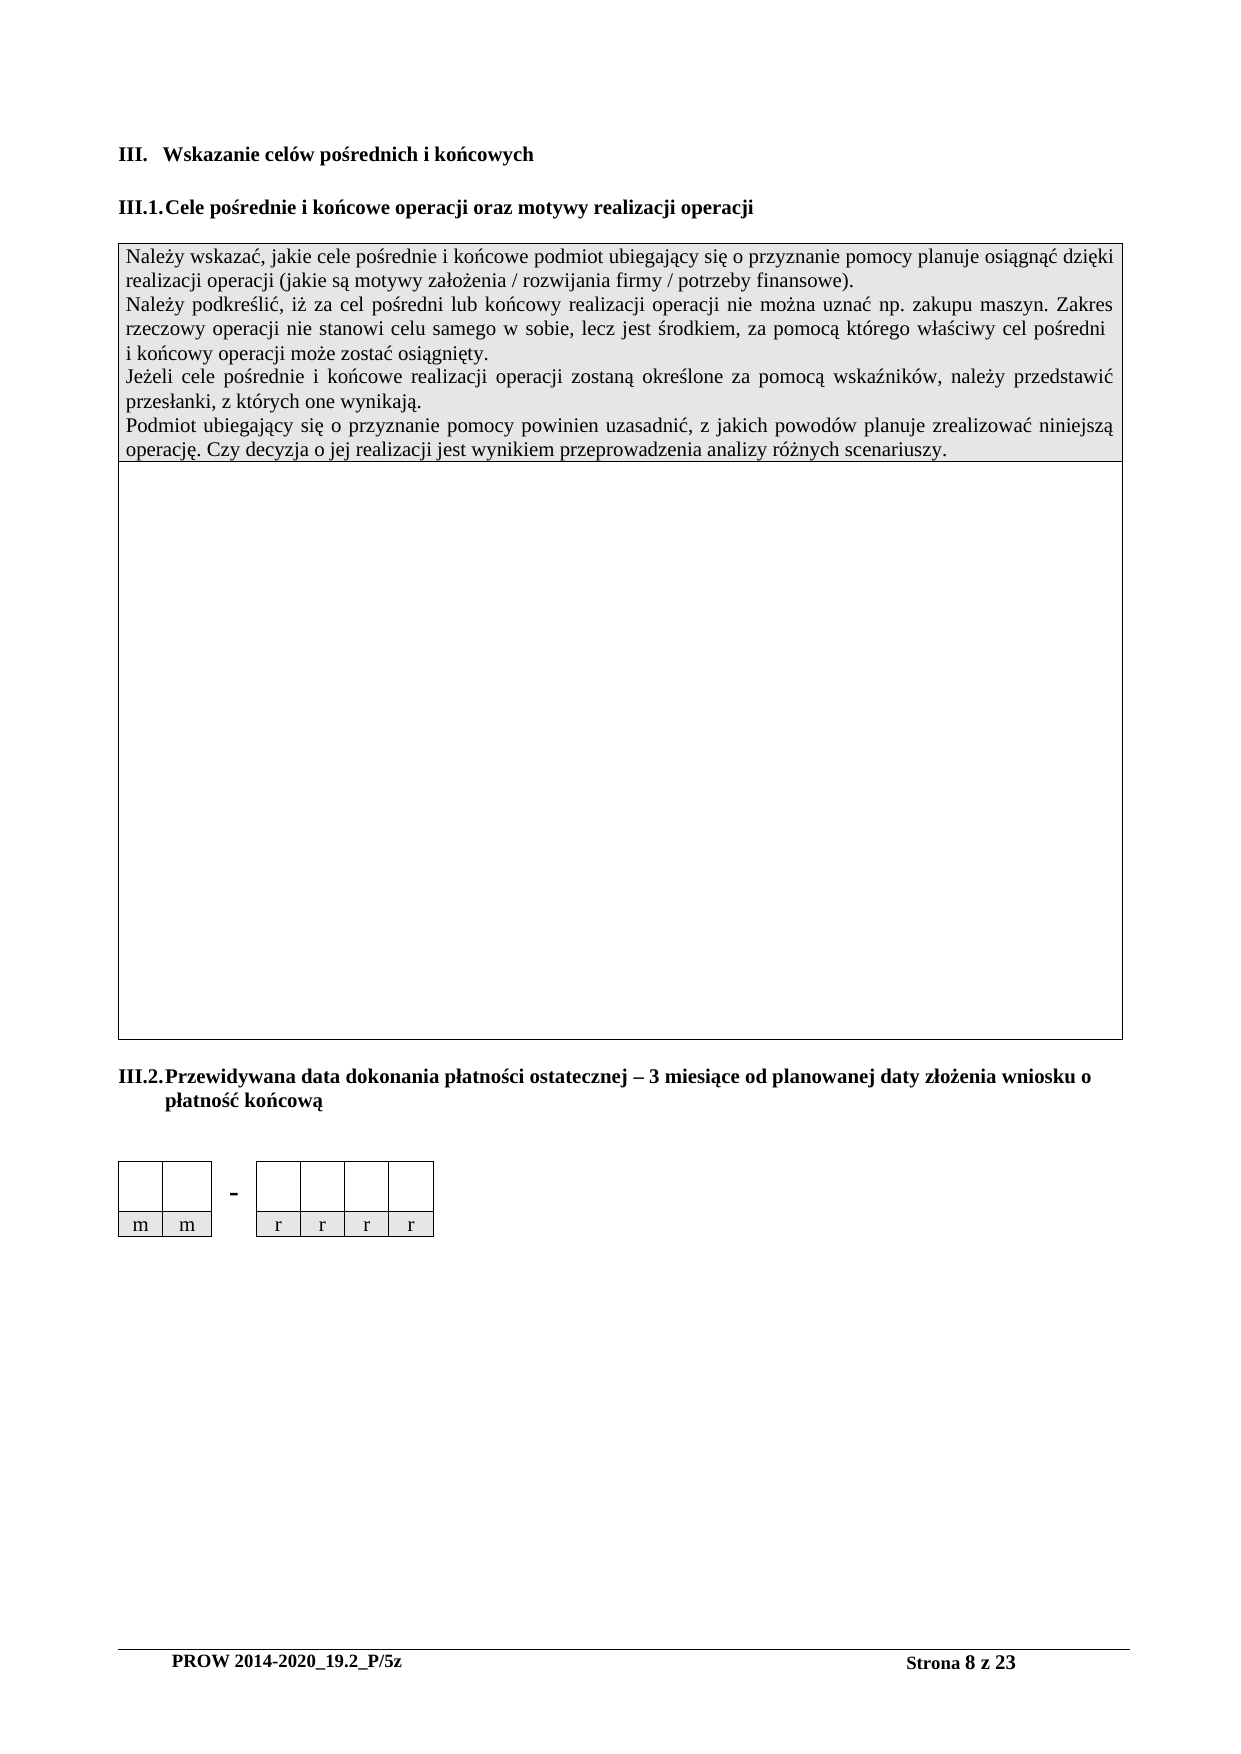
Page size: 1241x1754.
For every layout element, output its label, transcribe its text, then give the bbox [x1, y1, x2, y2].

subtitle Cele pośrednie i końcowe operacji oraz motywy realizacji operacji [118, 195, 1122, 219]
table_header [163, 1162, 211, 1211]
table_header [301, 1162, 344, 1211]
table_header [257, 1162, 300, 1211]
table_cell m [119, 1212, 162, 1236]
table_header [389, 1162, 433, 1211]
subtitle Wskazanie celów pośrednich i końcowych [118, 142, 1122, 166]
table_header [345, 1162, 388, 1211]
table_cell m [163, 1212, 211, 1236]
table_cell [119, 462, 1122, 1039]
table_header [119, 1162, 162, 1211]
table_header - [212, 1161, 256, 1236]
table_cell r [389, 1212, 433, 1236]
list Przewidywana data dokonania płatności ostatecznej – 3 miesiące od planowanej daty złożenia wniosku o płatność końcową [118, 1064, 1122, 1112]
table_header Należy wskazać, jakie cele pośrednie i końcowe podmiot ubiegający się o przyznanie pomocy planuje osiągnąć dzięki realizacji operacji (jakie są motywy założenia / rozwijania firmy / potrzeby finansowe). Należy podkreślić, iż za cel pośredni lub końcowy realizacji operacji nie można uznać np. zakupu maszyn. Zakres rzeczowy operacji nie stanowi celu samego w sobie, lecz jest środkiem, za pomocą którego właściwy cel pośredni i końcowy operacji może zostać osiągnięty. Jeżeli cele pośrednie i końcowe realizacji operacji zostaną określone za pomocą wskaźników, należy przedstawić przesłanki, z których one wynikają. Podmiot ubiegający się o przyznanie pomocy powinien uzasadnić, z jakich powodów planuje zrealizować niniejszą operację. Czy decyzja o jej realizacji jest wynikiem przeprowadzenia analizy różnych scenariuszy. [119, 244, 1122, 461]
table_cell r [345, 1212, 388, 1236]
table_cell r [257, 1212, 300, 1236]
table_cell r [301, 1212, 344, 1236]
